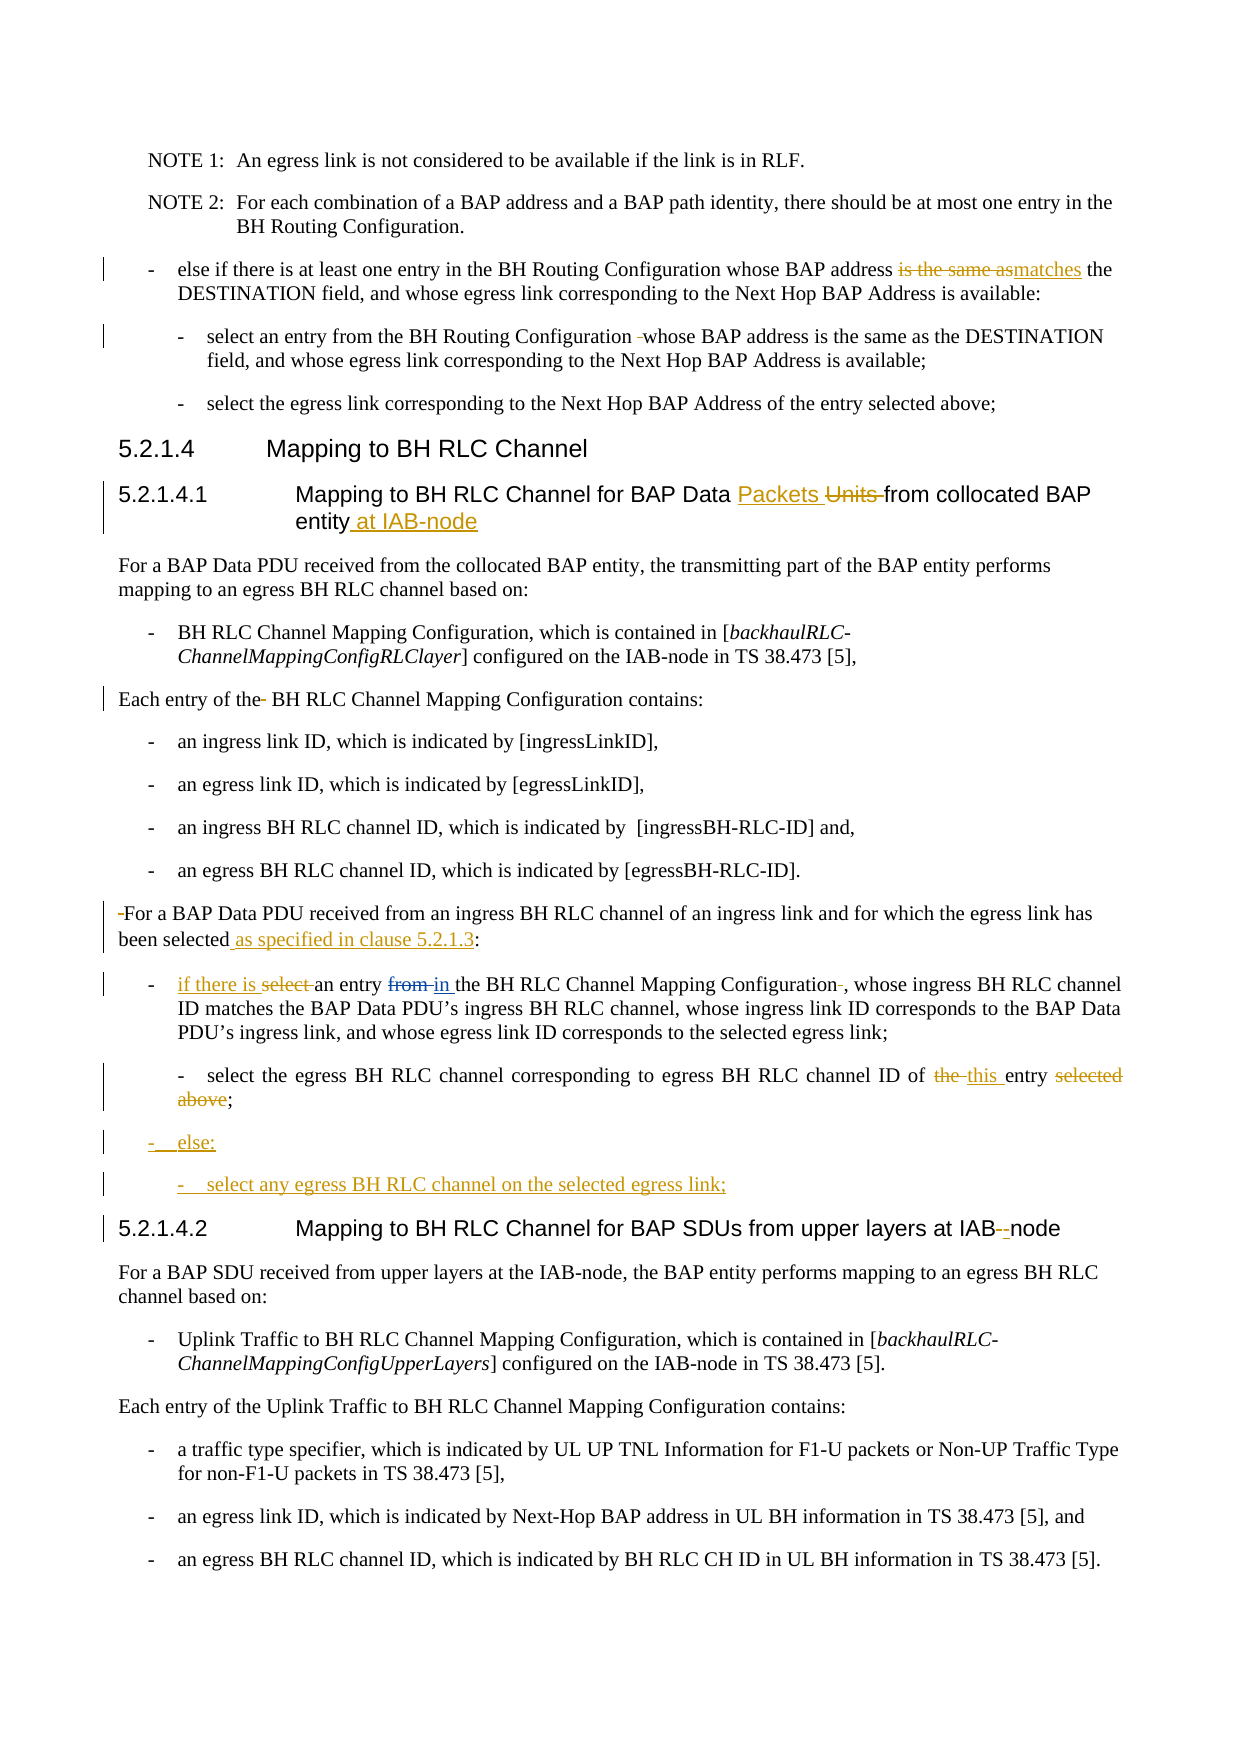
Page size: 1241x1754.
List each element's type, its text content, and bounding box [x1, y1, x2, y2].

text - an egress BH RLC channel ID, which is indicated by BH RLC CH ID in UL BH information in TS 38.473 [5]. [148, 1547, 1122, 1571]
text - an egress link ID, which is indicated by Next-Hop BAP address in UL BH information in TS 38.473 [5], and [148, 1504, 1122, 1528]
text - an ingress link ID, which is indicated by [ingressLinkID], [148, 729, 1122, 753]
text - Uplink Traffic to BH RLC Channel Mapping Configuration, which is contained in [backhaulRLC-ChannelMappingConfigUpperLayers] configured on the IAB-node in TS 38.473 [5]. [148, 1327, 1122, 1375]
text - an entry the BH RLC Channel Mapping Configuration, whose ingress BH RLC channel ID matches the BAP Data PDU’s ingress BH RLC channel, whose ingress link ID corresponds to the BAP Data PDU’s ingress link, and whose egress link ID corresponds to the selected egress link; [148, 972, 1122, 1044]
text - a traffic type specifier, which is indicated by UL UP TNL Information for F1-U packets or Non-UP Traffic Type for non-F1-U packets in TS 38.473 [5], [148, 1437, 1122, 1485]
text For a BAP SDU received from upper layers at the IAB-node, the BAP entity performs mapping to an egress BH RLC channel based on: [118, 1260, 1122, 1308]
subtitle 5.2.1.4.2 Mapping to BH RLC Channel for BAP SDUs from upper layers at IABnode [118, 1215, 1122, 1242]
text Each entry of the BH RLC Channel Mapping Configuration contains: [118, 686, 1122, 711]
text For a BAP Data PDU received from the collocated BAP entity, the transmitting part of the BAP entity performs mapping to an egress BH RLC channel based on: [118, 553, 1122, 601]
text - select an entry from the BH Routing Configuration whose BAP address is the same as the DESTINATION field, and whose egress link corresponding to the Next Hop BAP Address is available; [177, 324, 1122, 372]
text - select the egress link corresponding to the Next Hop BAP Address of the entry selected above; [177, 391, 1122, 415]
text Each entry of the Uplink Traffic to BH RLC Channel Mapping Configuration contains: [118, 1394, 1122, 1418]
text - an ingress BH RLC channel ID, which is indicated by [ingressBH-RLC-ID] and, [148, 815, 1122, 839]
text For a BAP Data PDU received from an ingress BH RLC channel of an ingress link and for which the egress link has been selected: [118, 901, 1122, 953]
text - else if there is at least one entry in the BH Routing Configuration whose BAP address the DESTINATION field, and whose egress link corresponding to the Next Hop BAP Address is available: [148, 257, 1122, 305]
text - an egress link ID, which is indicated by [egressLinkID], [148, 772, 1122, 796]
text - an egress BH RLC channel ID, which is indicated by [egressBH-RLC-ID]. [148, 858, 1122, 882]
text - select the egress BH RLC channel corresponding to egress BH RLC channel ID of entry ; [177, 1063, 1122, 1111]
text NOTE 2: For each combination of a BAP address and a BAP path identity, there should be at most one entry in the BH Routing Configuration. [148, 190, 1122, 238]
subtitle 5.2.1.4 Mapping to BH RLC Channel [118, 434, 1122, 462]
text NOTE 1: An egress link is not considered to be available if the link is in RLF. [148, 147, 1122, 172]
text - BH RLC Channel Mapping Configuration, which is contained in [backhaulRLC-ChannelMappingConfigRLClayer] configured on the IAB-node in TS 38.473 [5], [148, 619, 1122, 668]
subtitle 5.2.1.4.1 Mapping to BH RLC Channel for BAP Data from collocated BAP entity [118, 481, 1122, 534]
